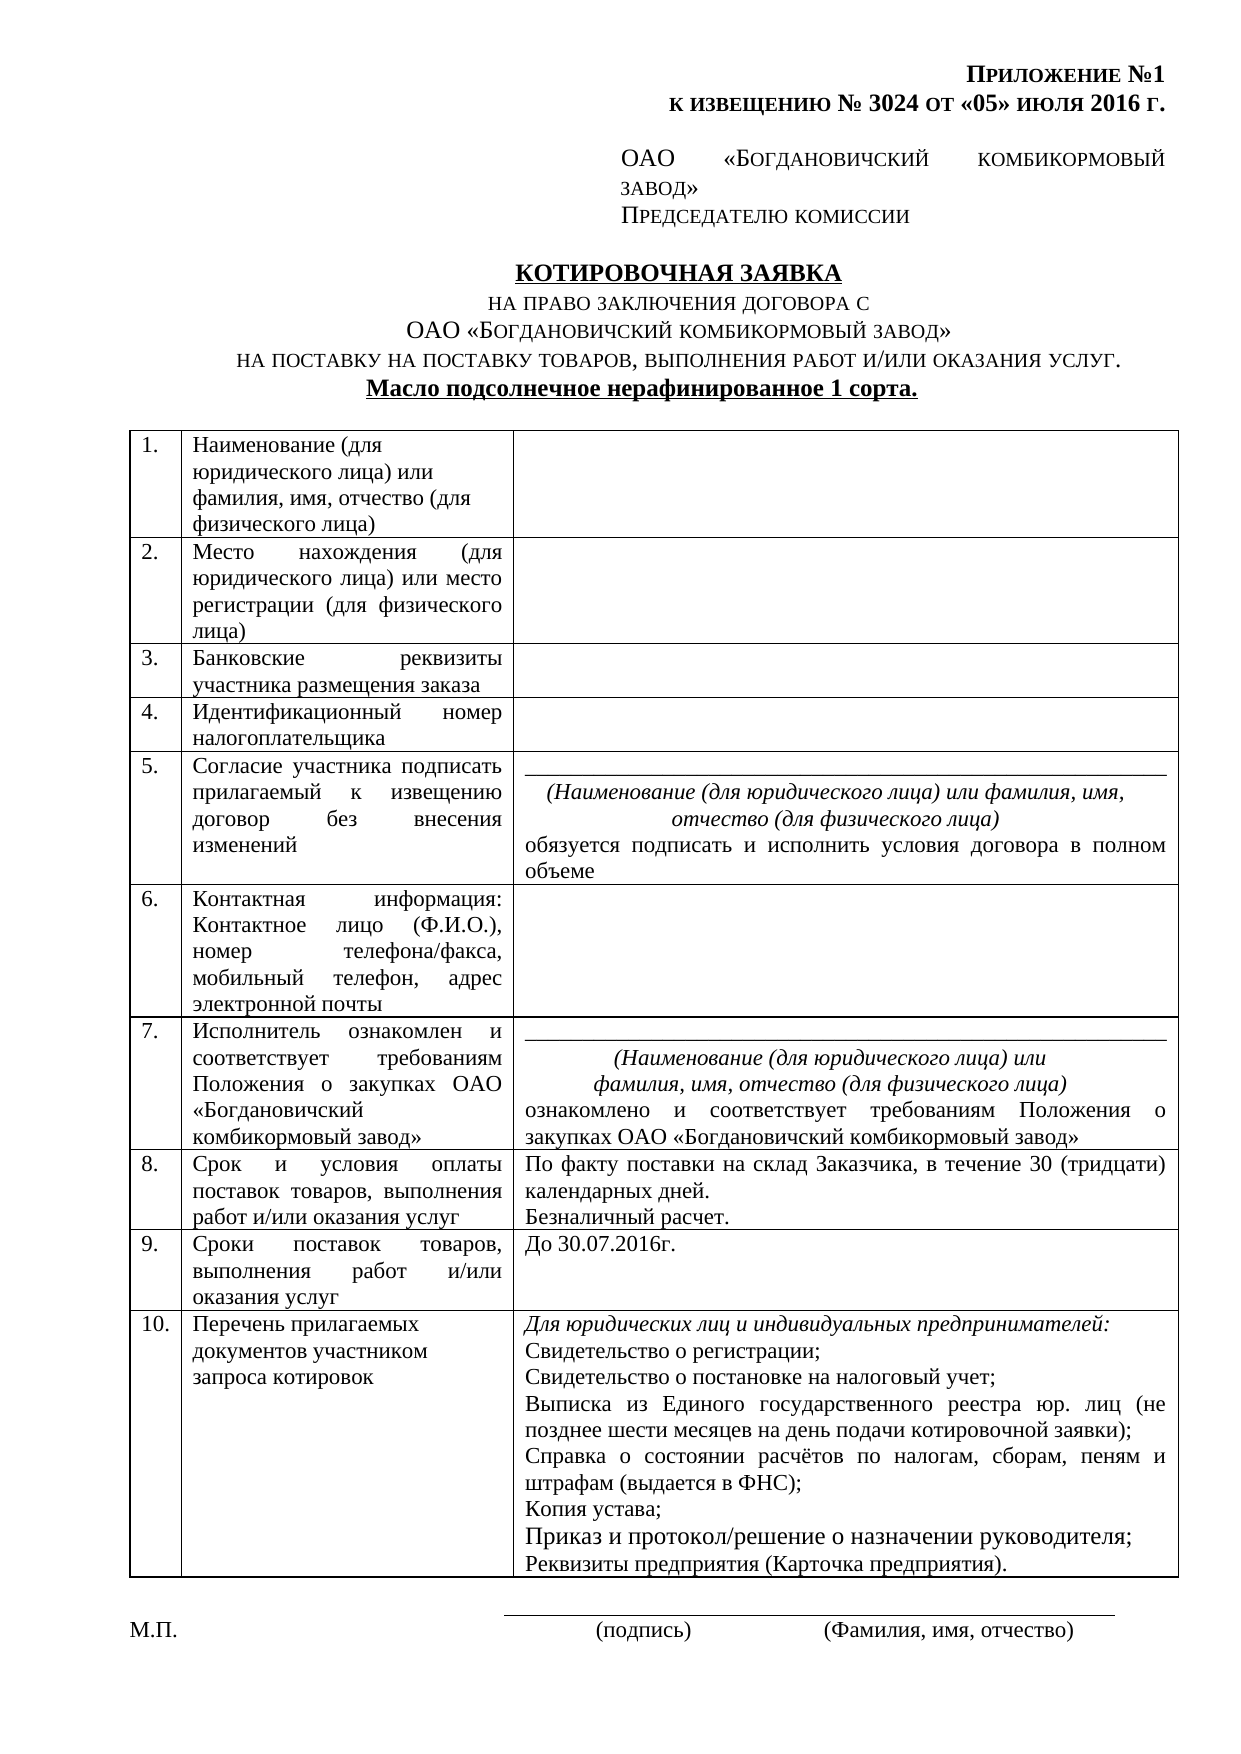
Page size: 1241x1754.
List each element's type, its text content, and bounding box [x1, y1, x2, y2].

table_header [514, 431, 1178, 537]
table_cell 3. [131, 644, 181, 697]
table_cell Сроки поставок товаров, выполнения работ и/или оказания услуг [182, 1230, 513, 1309]
table_cell 2. [131, 538, 181, 643]
table_cell По факту поставки на склад Заказчика, в течение 30 (тридцати) календарных дней. Безналичный расчет. [514, 1150, 1178, 1229]
table_cell Место нахождения (для юридического лица) или место регистрации (для физического лица) [182, 538, 513, 643]
table_cell До 30.07.2016г. [514, 1230, 1178, 1309]
text КОТИРОВОЧНАЯ ЗАЯВКА [118, 258, 1165, 287]
table_cell [514, 538, 1178, 643]
table_cell 10. [131, 1311, 181, 1576]
table_cell Согласие участника подписать прилагаемый к извещению договор без внесения изменений [182, 752, 513, 884]
table_cell 6. [131, 885, 181, 1016]
table_cell ________________________________________________________ обязуется подписать и исполнить условия договора в полном объеме [514, 752, 1178, 884]
table_cell 9. [131, 1230, 181, 1309]
table_cell [514, 885, 1178, 1016]
table_cell [514, 644, 1178, 697]
text Масло подсолнечное нерафинированное 1 сорта. [118, 373, 1165, 402]
text ОАО «Богдановичский комбикормовый завод» [620, 143, 1165, 200]
table_cell 4. [131, 698, 181, 751]
table_cell Контактная информация: Контактное лицо (Ф.И.О.), номер телефона/факса, мобильный телефон, адрес электронной почты [182, 885, 513, 1016]
table_cell ________________________________________________________ (Наименование (для юридического лица) или фамилия, имя, отчество (для физического лица) ознакомлено и соответствует требованиям Положения о закупках ОАО «Богдановичский комбикормовый завод» [514, 1018, 1178, 1149]
text на поставку на поставку товаров, выполнения работ и/или оказания услуг. [118, 344, 1165, 373]
table_header Наименование (для юридического лица) или фамилия, имя, отчество (для физического лица) [182, 431, 513, 537]
text Председателю комиссии [620, 200, 1165, 229]
table_cell Срок и условия оплаты поставок товаров, выполнения работ и/или оказания услуг [182, 1150, 513, 1229]
text ОАО «Богдановичский комбикормовый завод» [118, 315, 1165, 344]
table_cell 5. [131, 752, 181, 884]
table_cell [514, 698, 1178, 751]
table_cell Исполнитель ознакомлен и соответствует требованиям Положения о закупках ОАО «Богдановичский комбикормовый завод» [182, 1018, 513, 1149]
table_header 1. [131, 431, 181, 537]
text на право заключения договора с [118, 287, 1165, 315]
table_cell 7. [131, 1018, 181, 1149]
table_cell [182, 1311, 513, 1576]
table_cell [514, 1311, 1178, 1576]
table_cell Банковские реквизиты участника размещения заказа [182, 644, 513, 697]
table_cell Идентификационный номер налогоплательщика [182, 698, 513, 751]
table_cell 8. [131, 1150, 181, 1229]
